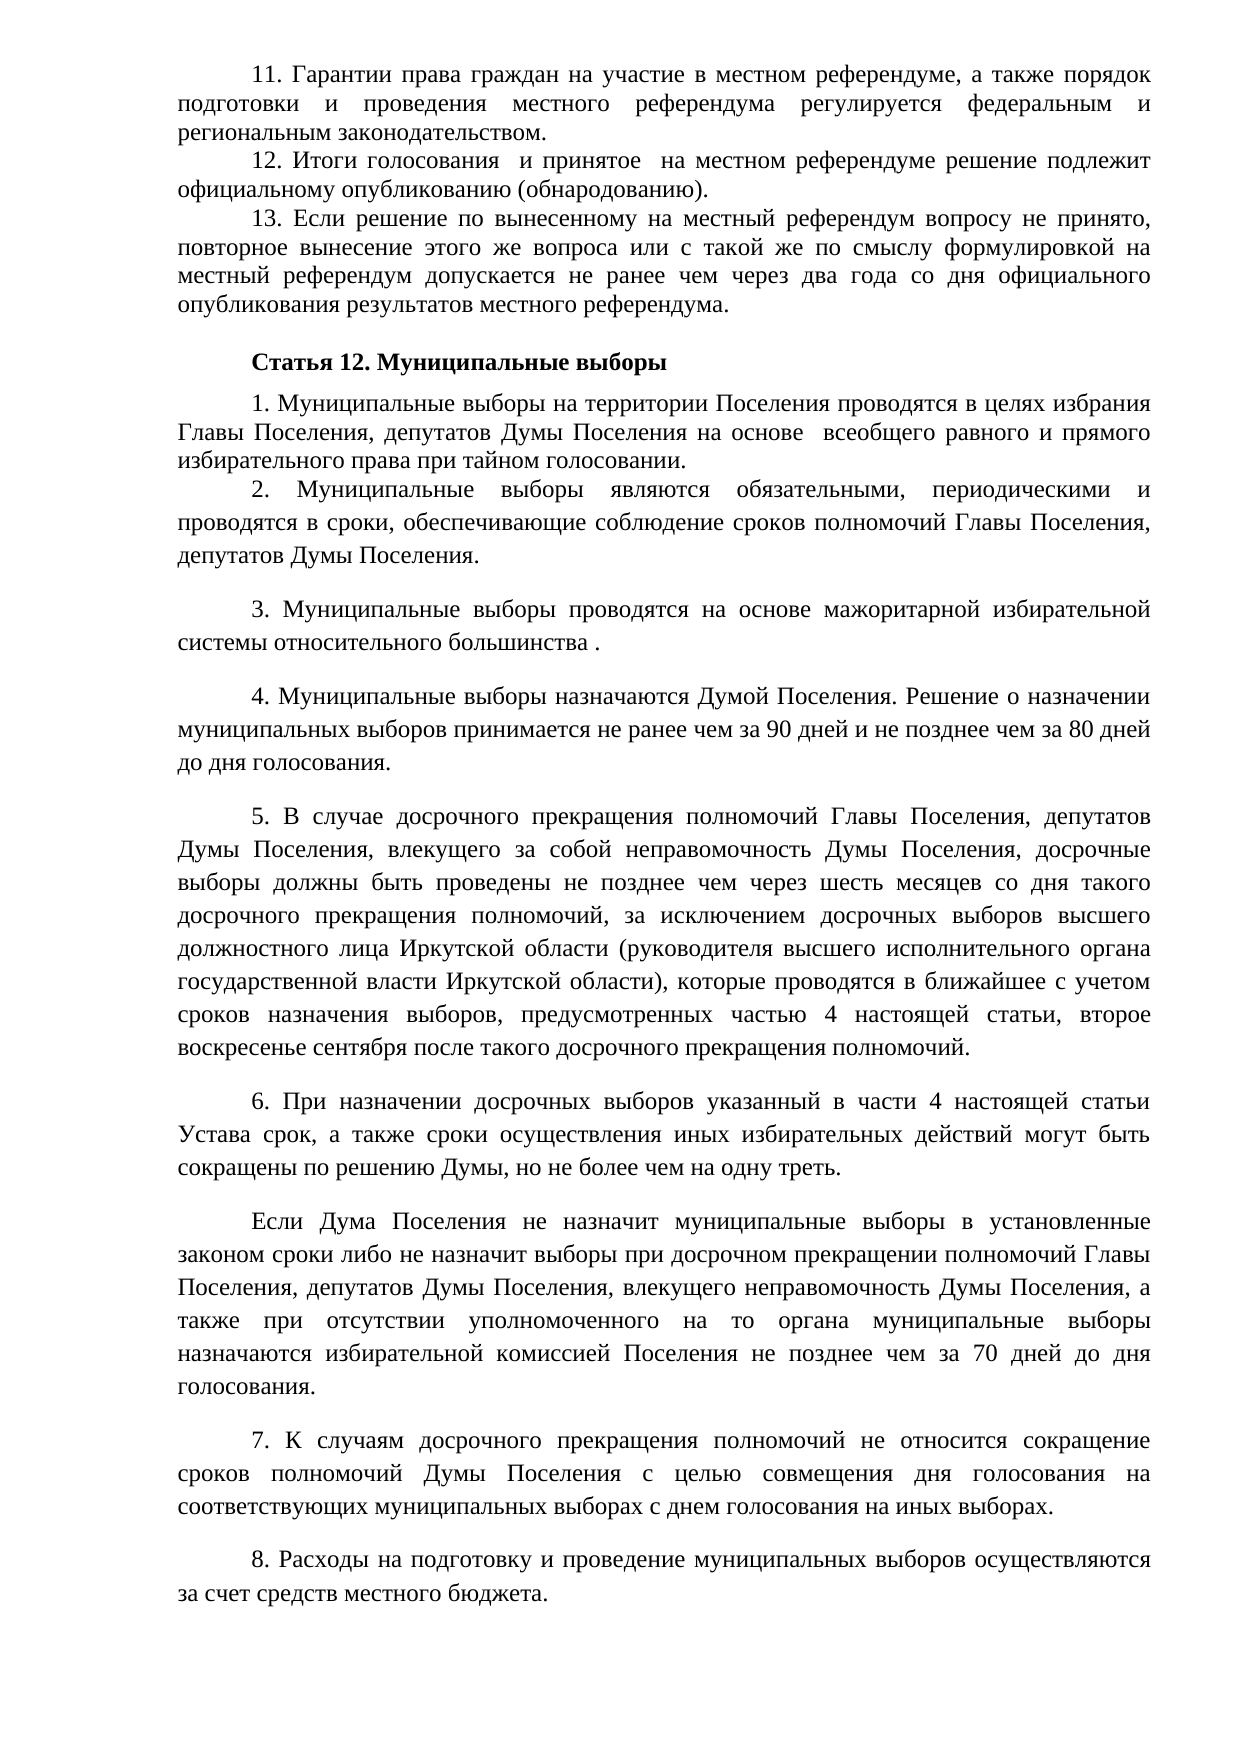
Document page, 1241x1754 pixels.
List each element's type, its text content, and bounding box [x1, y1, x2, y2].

text 11. Гарантии права граждан на участие в местном референдуме, а также порядок подготовки и проведения местного референдума регулируется федеральным и региональным законодательством. [177, 59, 1152, 145]
text 13. Если решение по вынесенному на местный референдум вопросу не принято, повторное вынесение этого же вопроса или с такой же по смыслу формулировкой на местный референдум допускается не ранее чем через два года со дня официального опубликования результатов местного референдума. [177, 203, 1152, 318]
text 5. В случае досрочного прекращения полномочий Главы Поселения, депутатов Думы Поселения, влекущего за собой неправомочность Думы Поселения, досрочные выборы должны быть проведены не позднее чем через шесть месяцев со дня такого досрочного прекращения полномочий, за исключением досрочных выборов высшего должностного лица Иркутской области (руководителя высшего исполнительного органа государственной власти Иркутской области), которые проводятся в ближайшее с учетом сроков назначения выборов, предусмотренных частью 4 настоящей статьи, второе воскресенье сентября после такого досрочного прекращения полномочий. [177, 801, 1152, 1061]
text 7. К случаям досрочного прекращения полномочий не относится сокращение сроков полномочий Думы Поселения с целью совмещения дня голосования на соответствующих муниципальных выборах с днем голосования на иных выборах. [177, 1425, 1152, 1519]
text 4. Муниципальные выборы назначаются Думой Поселения. Решение о назначении муниципальных выборов принимается не ранее чем за 90 дней и не позднее чем за 80 дней до дня голосования. [177, 681, 1152, 776]
text Если Дума Поселения не назначит муниципальные выборы в установленные законом сроки либо не назначит выборы при досрочном прекращении полномочий Главы Поселения, депутатов Думы Поселения, влекущего неправомочность Думы Поселения, а также при отсутствии уполномоченного на то органа муниципальные выборы назначаются избирательной комиссией Поселения не позднее чем за 70 дней до дня голосования. [177, 1206, 1152, 1399]
text Статья 12. Муниципальные выборы [177, 347, 1152, 375]
text 6. При назначении досрочных выборов указанный в части 4 настоящей статьи Устава срок, а также сроки осуществления иных избирательных действий могут быть сокращены по решению Думы, но не более чем на одну треть. [177, 1086, 1152, 1181]
text 8. Расходы на подготовку и проведение муниципальных выборов осуществляются за счет средств местного бюджета. [177, 1544, 1152, 1606]
text 2. Муниципальные выборы являются обязательными, периодическими и проводятся в сроки, обеспечивающие соблюдение сроков полномочий Главы Поселения, депутатов Думы Поселения. [177, 474, 1152, 569]
text 12. Итоги голосования и принятое на местном референдуме решение подлежит официальному опубликованию (обнародованию). [177, 145, 1152, 203]
text 1. Муниципальные выборы на территории Поселения проводятся в целях избрания Главы Поселения, депутатов Думы Поселения на основе всеобщего равного и прямого избирательного права при тайном голосовании. [177, 388, 1152, 474]
text 3. Муниципальные выборы проводятся на основе мажоритарной избирательной системы относительного большинства . [177, 594, 1152, 656]
